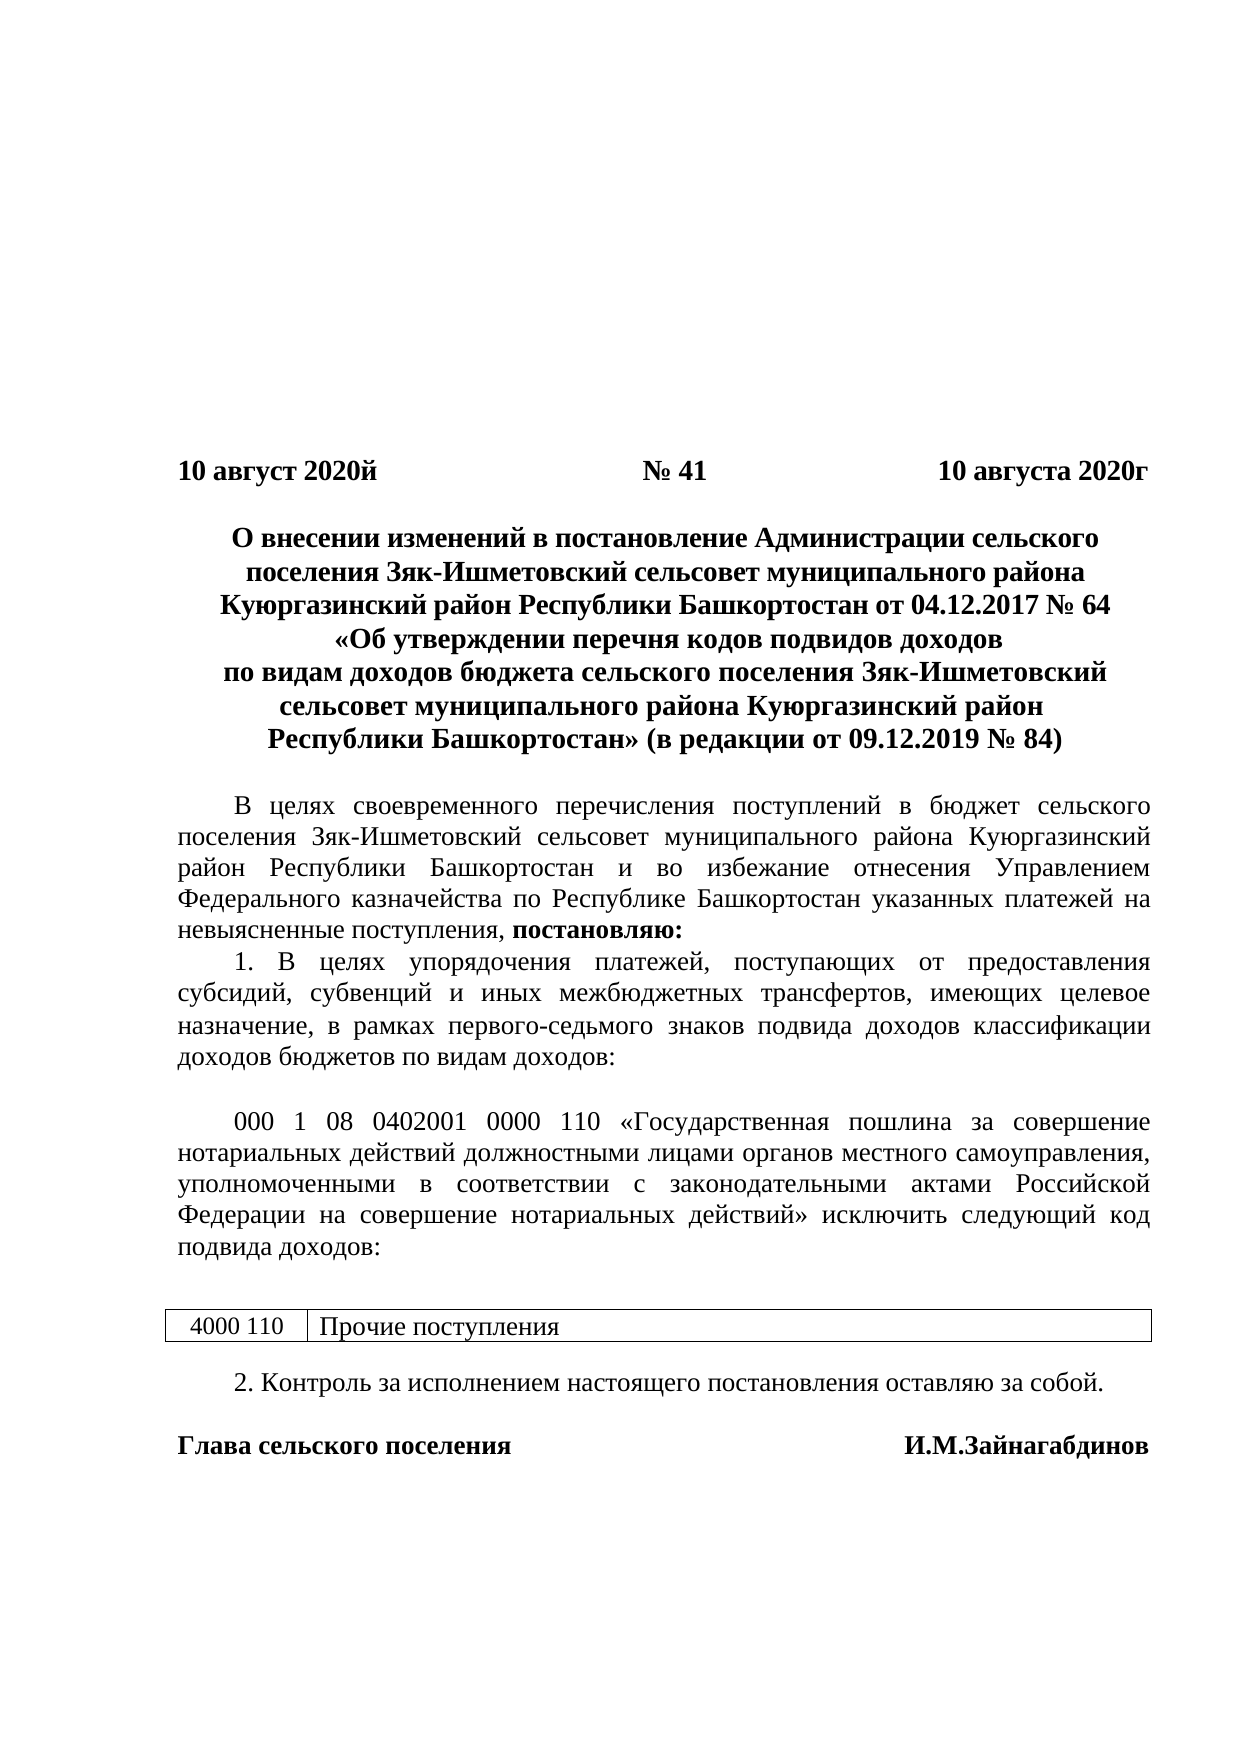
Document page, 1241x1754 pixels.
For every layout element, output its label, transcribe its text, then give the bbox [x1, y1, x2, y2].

subtitle Глава сельского поселения И.М.Зайнагабдинов [177, 1429, 1152, 1491]
text 000 1 08 0402001 0000 110 «Государственная пошлина за совершение нотариальных действий должностными лицами органов местного самоуправления, уполномоченными в соответствии с законодательными актами Российской Федерации на совершение нотариальных действий» исключить следующий код подвида доходов: [177, 1105, 1152, 1261]
text В целях своевременного перечисления поступлений в бюджет сельского поселения Зяк-Ишметовский сельсовет муниципального района Куюргазинский район Республики Башкортостан и во избежание отнесения Управлением Федерального казначейства по Республике Башкортостан указанных платежей на невыясненные поступления, постановляю: [177, 789, 1152, 945]
text по видам доходов бюджета сельского поселения Зяк-Ишметовский сельсовет муниципального района Куюргазинский район Республики Башкортостан» (в редакции от 09.12.2019 № 84) [179, 655, 1152, 755]
text 2. Контроль за исполнением настоящего постановления оставляю за собой. [177, 1366, 1152, 1397]
text 1. В целях упорядочения платежей, поступающих от предоставления субсидий, субвенций и иных межбюджетных трансфертов, имеющих целевое назначение, в рамках первого-седьмого знаков подвида доходов классификации доходов бюджетов по видам доходов: [177, 945, 1152, 1072]
text О внесении изменений в постановление Администрации сельского поселения Зяк-Ишметовский сельсовет муниципального района Куюргазинский район Республики Башкортостан от 04.12.2017 № 64 «Об утверждении перечня кодов подвидов доходов [179, 521, 1152, 655]
table_header 4000 110 [166, 1310, 307, 1341]
table_header Прочие поступления [308, 1310, 1151, 1341]
text 10 август 2020й № 41 10 августа 2020г [177, 453, 1152, 487]
